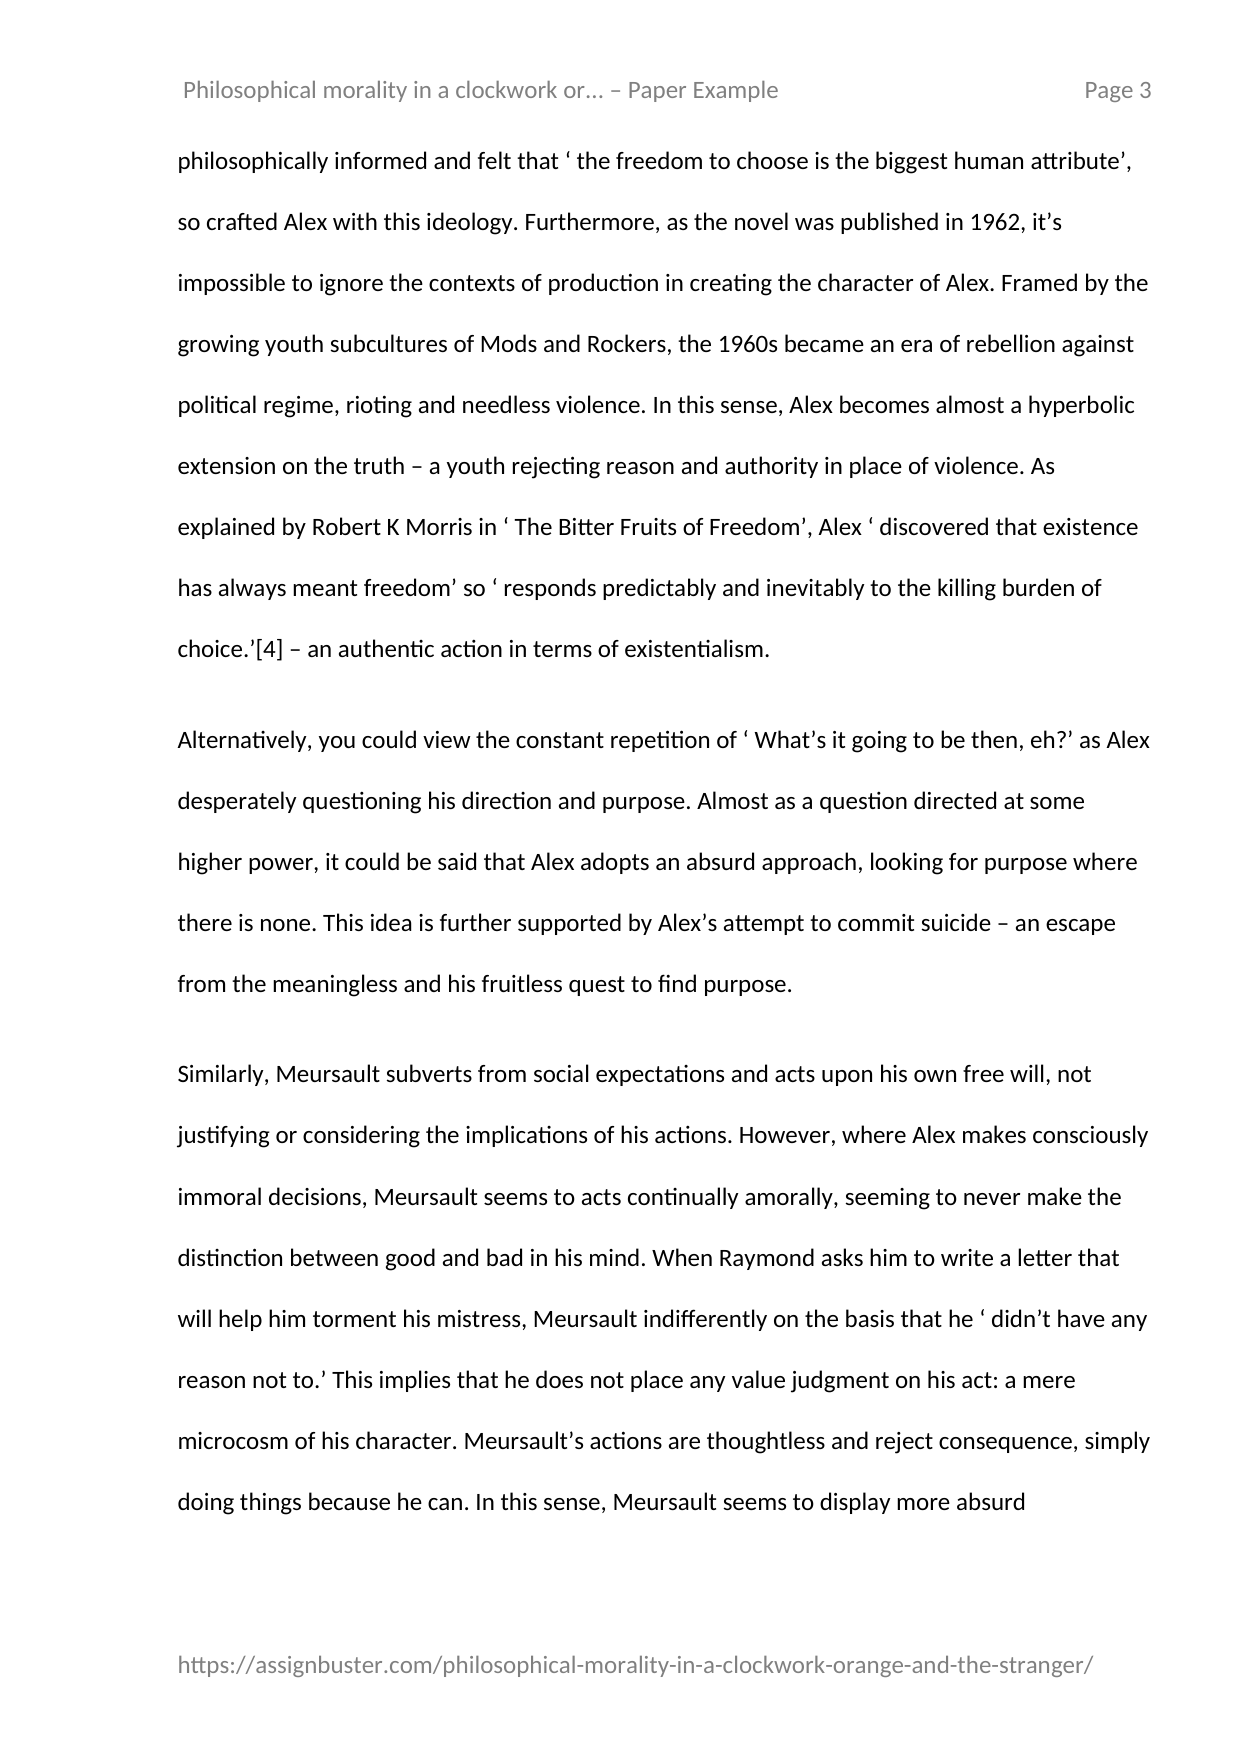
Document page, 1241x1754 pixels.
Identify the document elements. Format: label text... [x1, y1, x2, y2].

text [177, 1058, 1152, 1516]
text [177, 145, 1152, 664]
text Alternatively, you could view the constant repetition of ‘ What’s it going to be then, eh?’ as Alex desperately questioning his direction and purpose. Almost as a question directed at some higher power, it could be said that Alex adopts an absurd approach, looking for purpose where there is none. This idea is further supported by Alex’s attempt to commit suicide – an escape from the meaningless and his fruitless quest to find purpose. [177, 724, 1152, 998]
